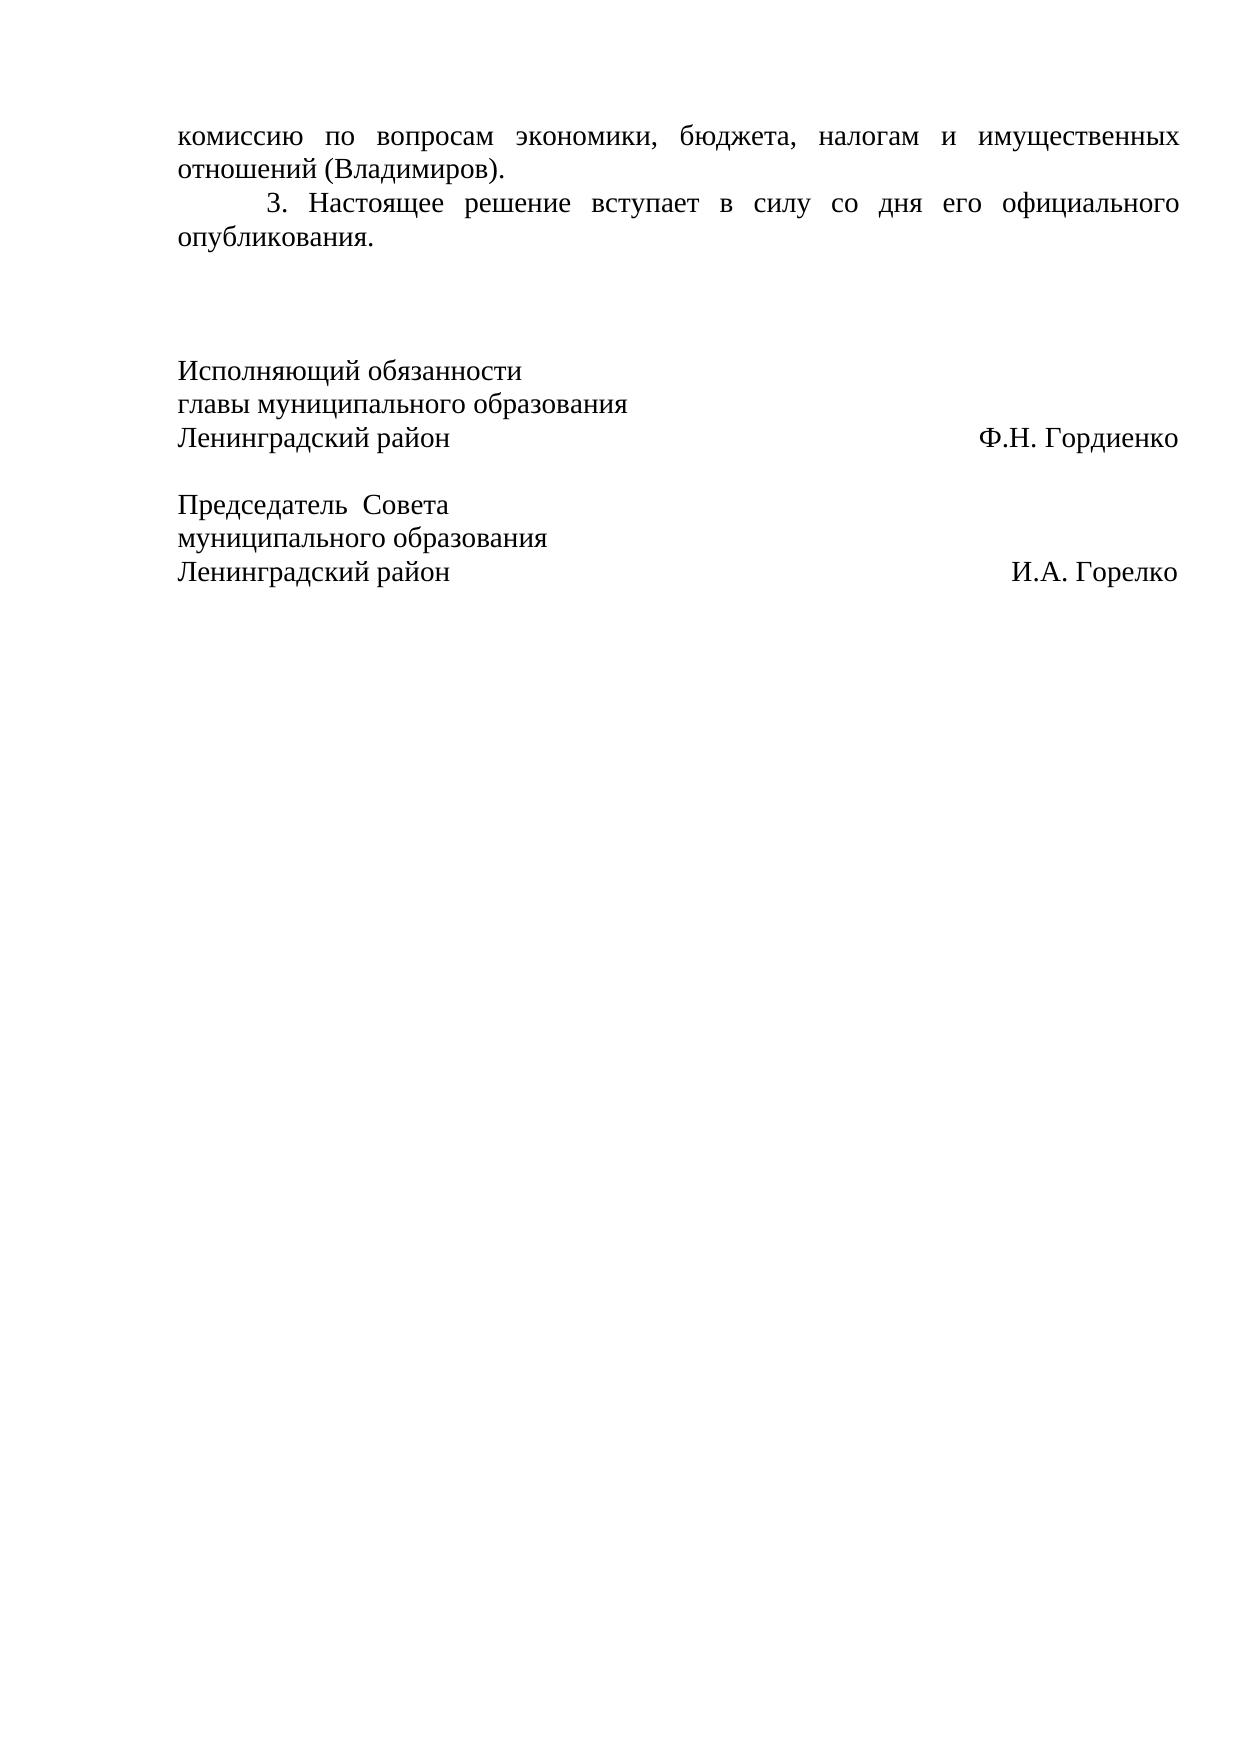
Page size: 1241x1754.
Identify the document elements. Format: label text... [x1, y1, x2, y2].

text Ленинградский район И.А. Горелко [177, 554, 1181, 588]
text главы муниципального образования [177, 386, 1196, 420]
text муниципального образования [177, 521, 1181, 554]
text Ленинградский район Ф.Н. Гордиенко [177, 420, 1181, 453]
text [177, 118, 1181, 185]
text Председатель Совета [177, 487, 1181, 521]
text Исполняющий обязанности [177, 353, 1196, 386]
text 3. Настоящее решение вступает в силу со дня его официального опубликования. [177, 185, 1181, 252]
